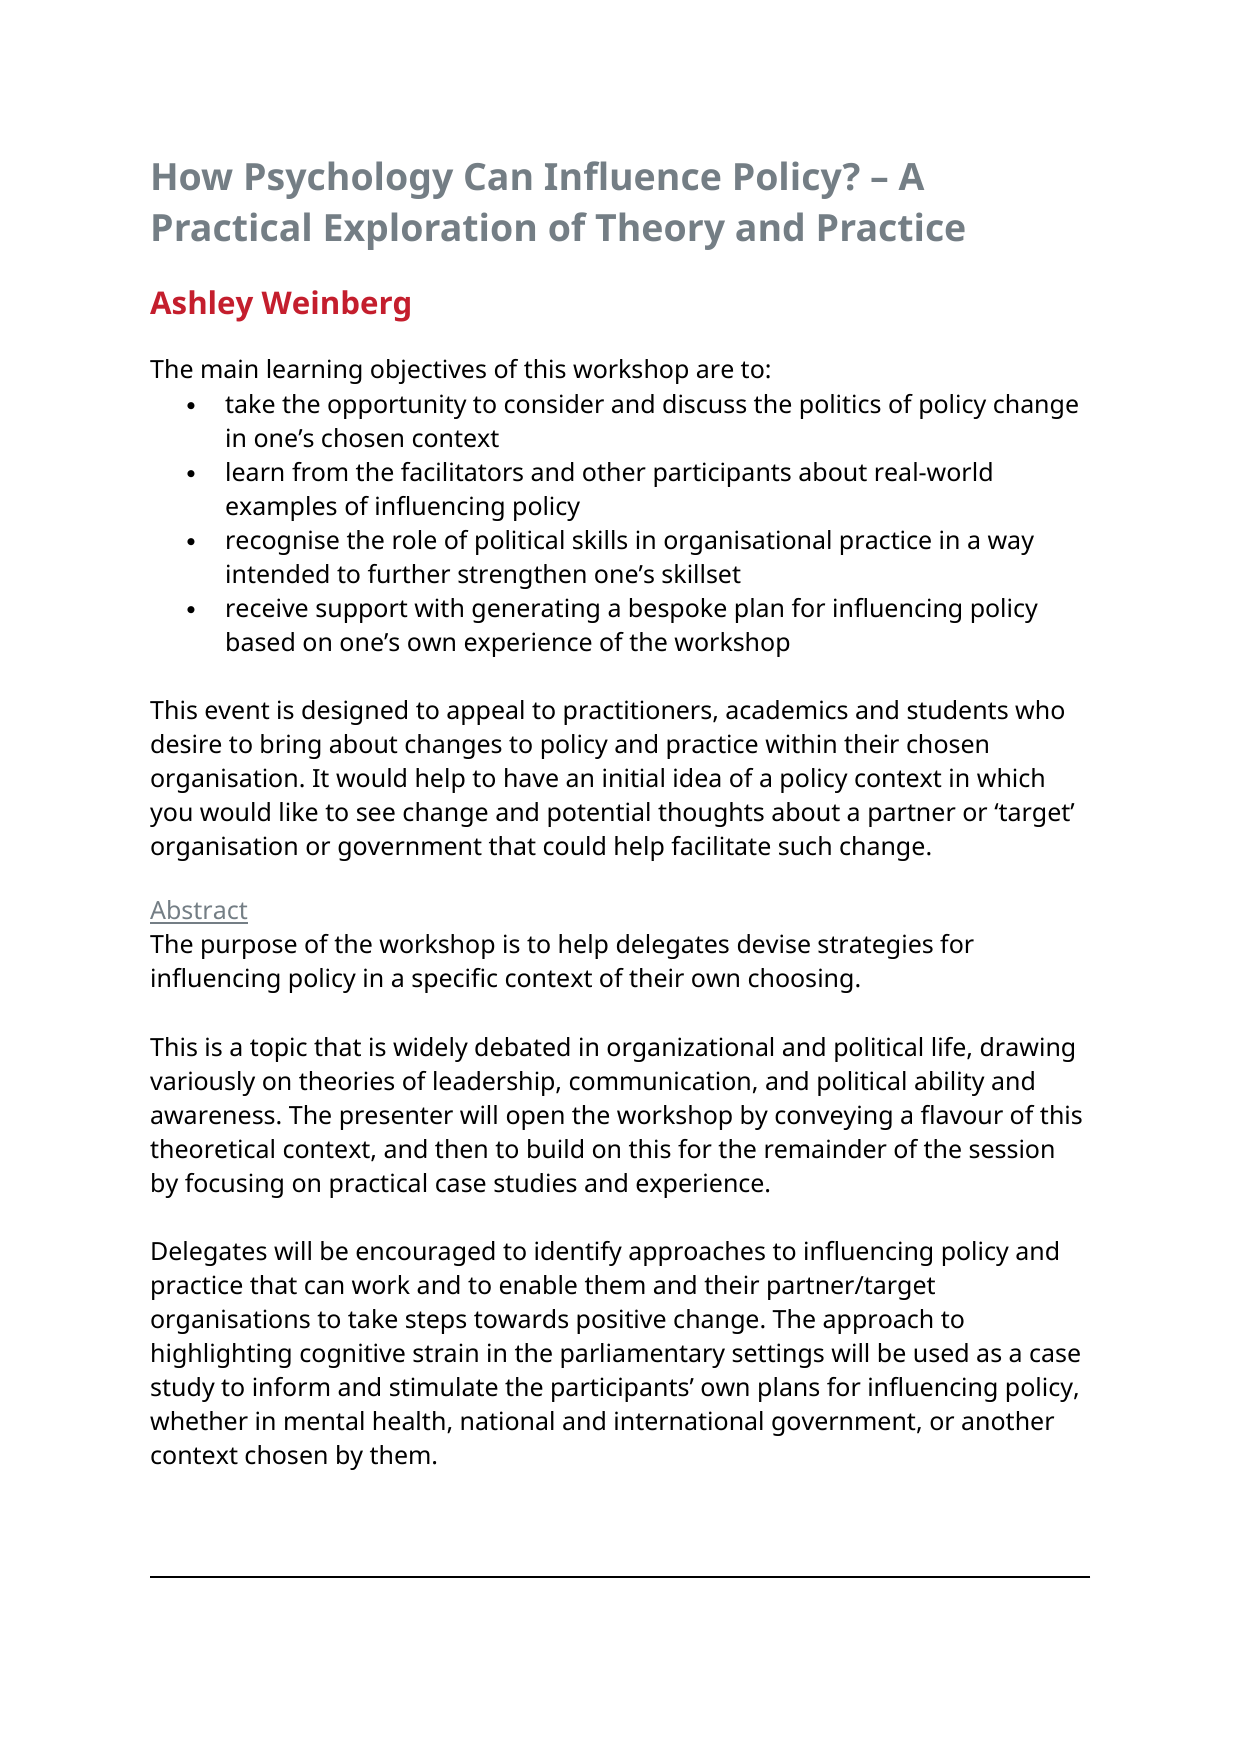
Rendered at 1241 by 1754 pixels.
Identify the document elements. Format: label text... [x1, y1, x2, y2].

text This event is designed to appeal to practitioners, academics and students who desire to bring about changes to policy and practice within their chosen organisation. It would help to have an initial idea of a policy context in which you would like to see change and potential thoughts about a partner or ‘target’ organisation or government that could help facilitate such change. [150, 693, 1090, 863]
list recognise the role of political skills in organisational practice in a way intended to further strengthen one’s skillset [187, 522, 1090, 591]
text The main learning objectives of this workshop are to: [150, 352, 1090, 386]
list learn from the facilitators and other participants about real-world examples of influencing policy [187, 454, 1090, 522]
text Delegates will be encouraged to identify approaches to influencing policy and practice that can work and to enable them and their partner/target organisations to take steps towards positive change. The approach to highlighting cognitive strain in the parliamentary settings will be used as a case study to inform and stimulate the participants’ own plans for influencing policy, whether in mental health, national and international government, or another context chosen by them. [150, 1233, 1090, 1472]
subtitle How Psychology Can Influence Policy? – A Practical Exploration of Theory and Practice [150, 150, 1090, 252]
text Ashley Weinberg [150, 281, 1090, 323]
list receive support with generating a bespoke plan for influencing policy based on one’s own experience of the workshop [187, 591, 1090, 659]
text Abstract [150, 893, 1090, 927]
list take the opportunity to consider and discuss the politics of policy change in one’s chosen context [187, 386, 1090, 454]
text The purpose of the workshop is to help delegates devise strategies for influencing policy in a specific context of their own choosing. [150, 927, 1090, 995]
text This is a topic that is widely debated in organizational and political life, drawing variously on theories of leadership, communication, and political ability and awareness. The presenter will open the workshop by conveying a flavour of this theoretical context, and then to build on this for the remainder of the session by focusing on practical case studies and experience. [150, 1029, 1090, 1199]
